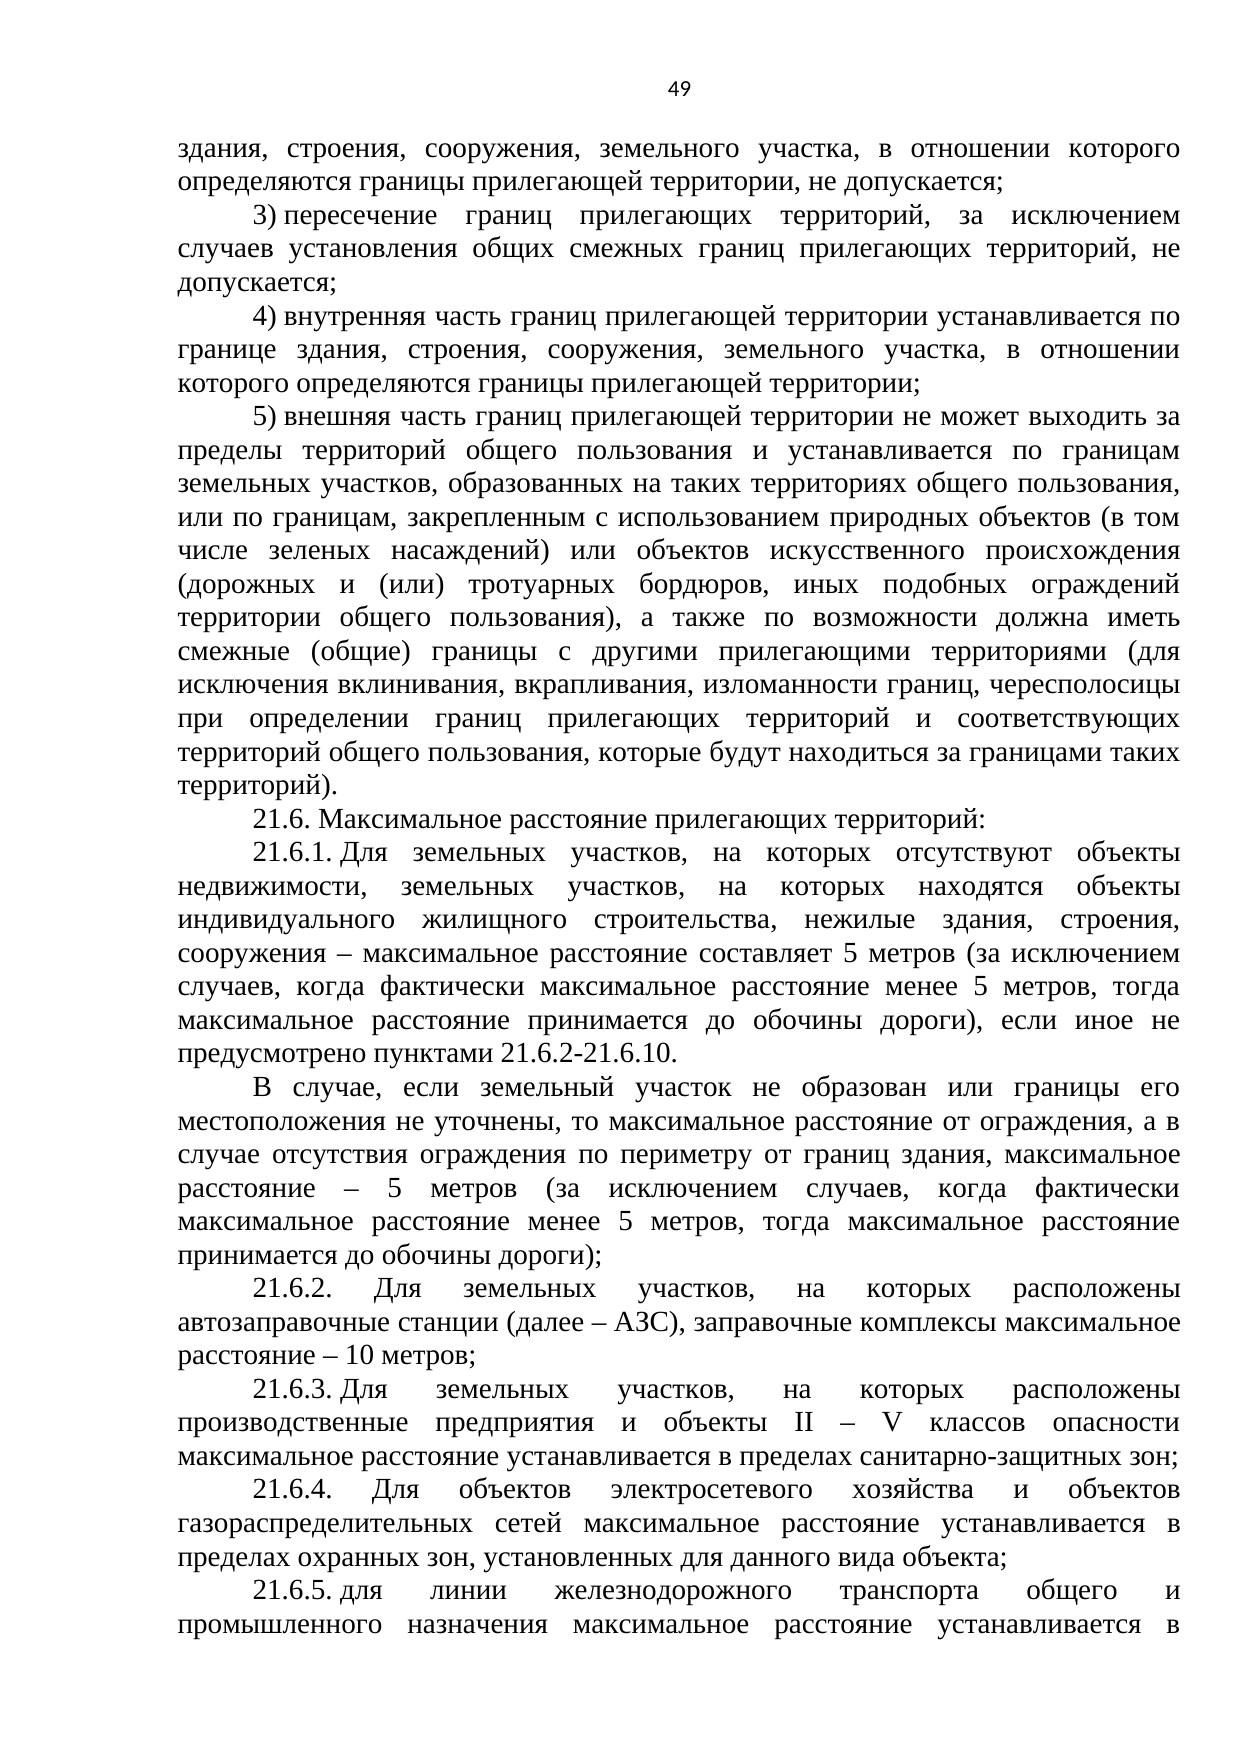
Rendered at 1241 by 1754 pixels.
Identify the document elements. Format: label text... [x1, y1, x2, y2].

text 21.6.1. Для земельных участков, на которых отсутствуют объекты недвижимости, земельных участков, на которых находятся объекты индивидуального жилищного строительства, нежилые здания, строения, сооружения – максимальное расстояние составляет 5 метров (за исключением случаев, когда фактически максимальное расстояние менее 5 метров, тогда максимальное расстояние принимается до обочины дороги), если иное не предусмотрено пунктами 21.6.2-21.6.10. [177, 834, 1181, 1069]
text 21.6.3. Для земельных участков, на которых расположены производственные предприятия и объекты II – V классов опасности максимальное расстояние устанавливается в пределах санитарно-защитных зон; [177, 1371, 1181, 1472]
text 21.6. Максимальное расстояние прилегающих территорий: [177, 801, 1181, 834]
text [177, 1572, 1181, 1639]
text 21.6.2. Для земельных участков, на которых расположены автозаправочные станции (далее – АЗС), заправочные комплексы максимальное расстояние – 10 метров; [177, 1270, 1181, 1371]
text 3) пересечение границ прилегающих территорий, за исключением случаев установления общих смежных границ прилегающих территорий, не допускается; [177, 197, 1181, 298]
text В случае, если земельный участок не образован или границы его местоположения не уточнены, то максимальное расстояние от ограждения, а в случае отсутствия ограждения по периметру от границ здания, максимальное расстояние – 5 метров (за исключением случаев, когда фактически максимальное расстояние менее 5 метров, тогда максимальное расстояние принимается до обочины дороги); [177, 1069, 1181, 1270]
text 4) внутренняя часть границ прилегающей территории устанавливается по границе здания, строения, сооружения, земельного участка, в отношении которого определяются границы прилегающей территории; [177, 298, 1181, 398]
text 21.6.4. Для объектов электросетевого хозяйства и объектов газораспределительных сетей максимальное расстояние устанавливается в пределах охранных зон, установленных для данного вида объекта; [177, 1472, 1181, 1572]
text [177, 130, 1181, 197]
text 5) внешняя часть границ прилегающей территории не может выходить за пределы территорий общего пользования и устанавливается по границам земельных участков, образованных на таких территориях общего пользования, или по границам, закрепленным с использованием природных объектов (в том числе зеленых насаждений) или объектов искусственного происхождения (дорожных и (или) тротуарных бордюров, иных подобных ограждений территории общего пользования), а также по возможности должна иметь смежные (общие) границы с другими прилегающими территориями (для исключения вклинивания, вкрапливания, изломанности границ, чересполосицы при определении границ прилегающих территорий и соответствующих территорий общего пользования, которые будут находиться за границами таких территорий). [177, 398, 1181, 801]
